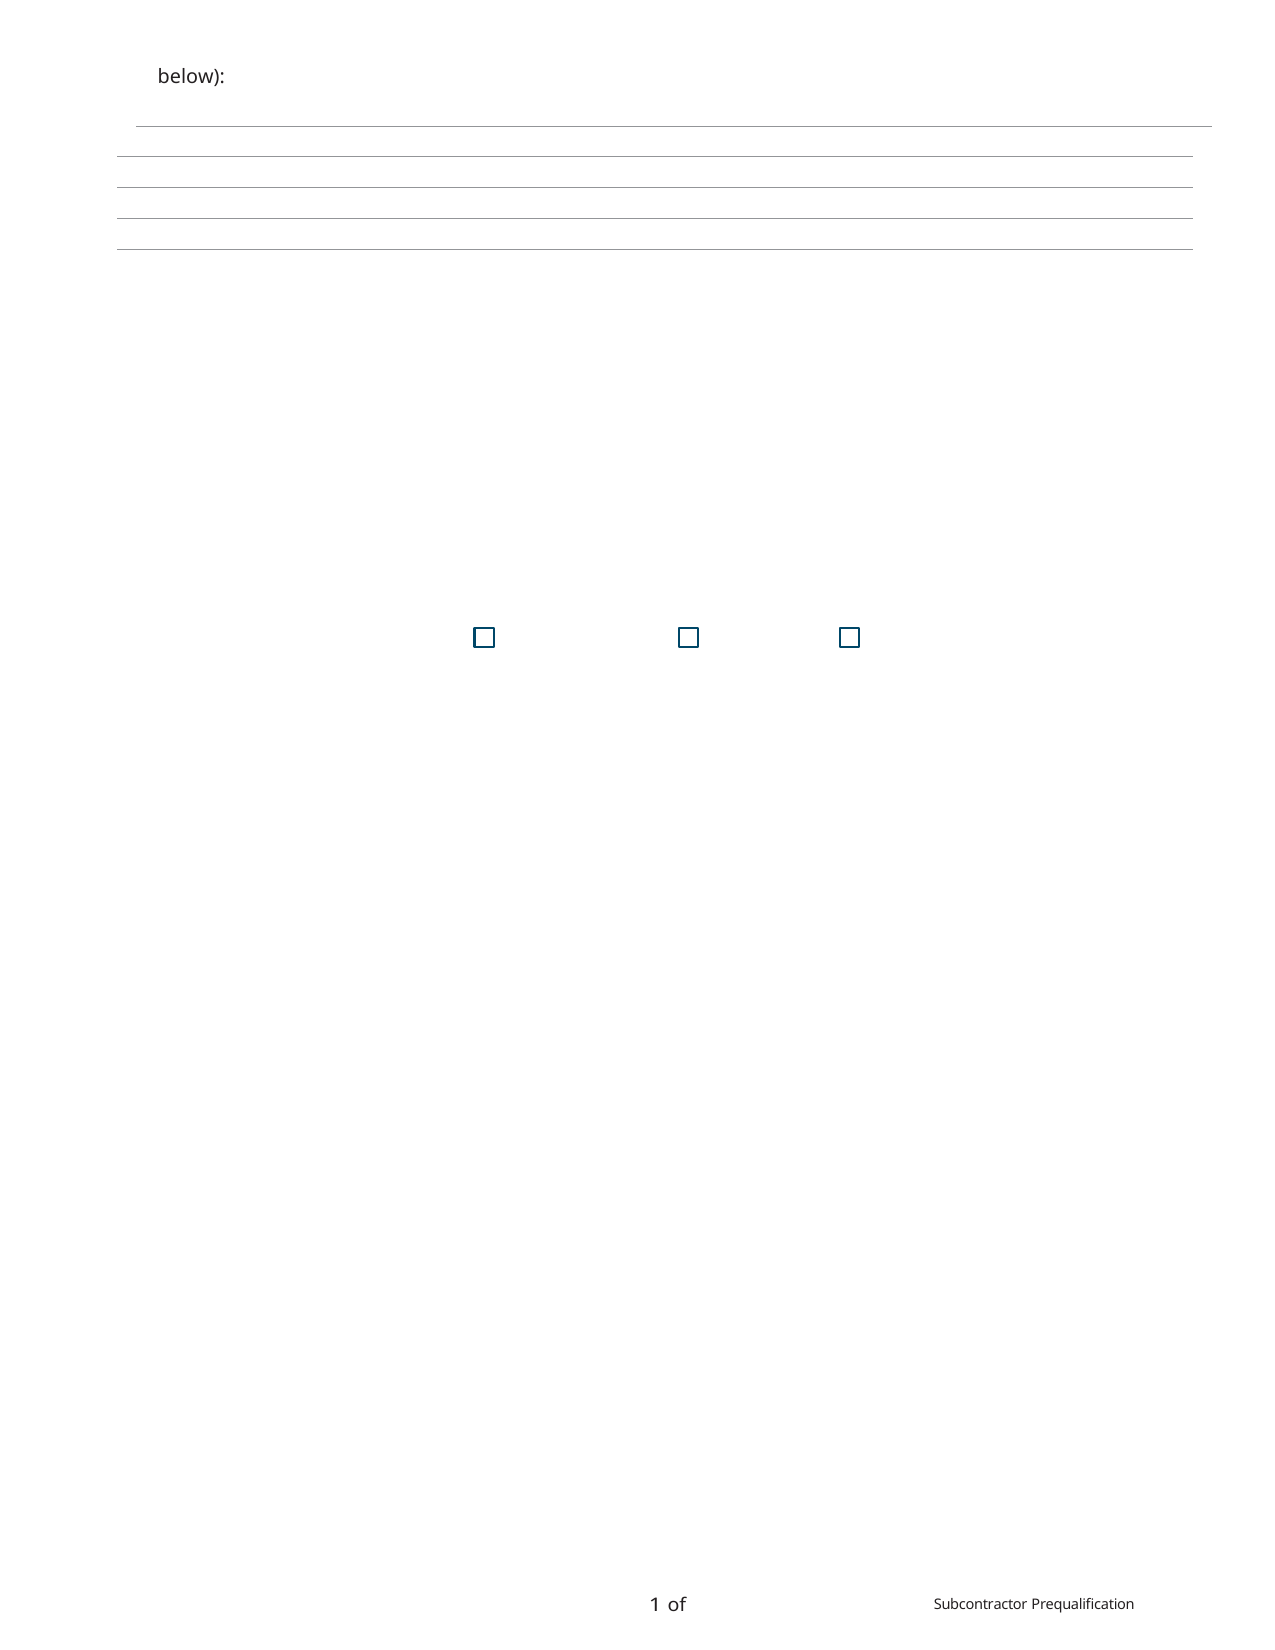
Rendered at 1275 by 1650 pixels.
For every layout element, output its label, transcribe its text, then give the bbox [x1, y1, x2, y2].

text Div. 26, 27, 28 – Electrical Other (specify below): [157, 62, 323, 89]
